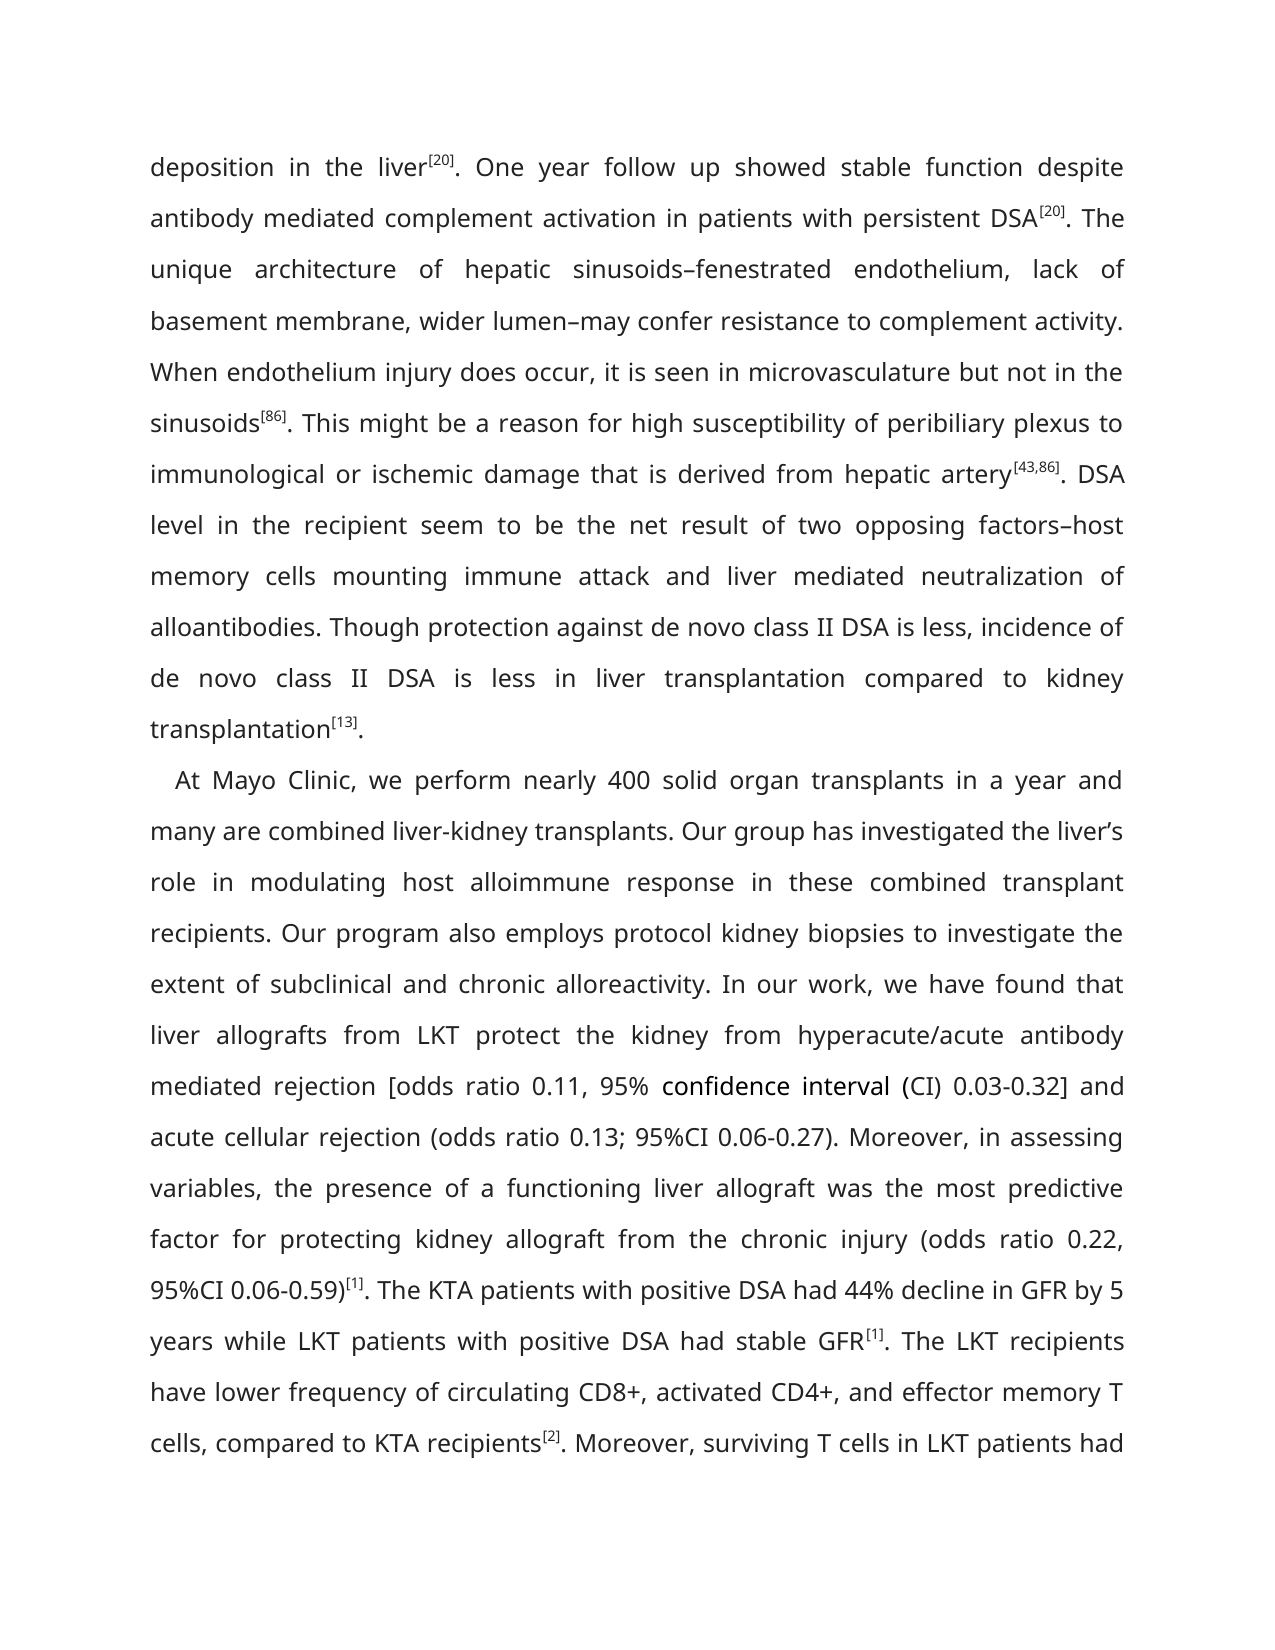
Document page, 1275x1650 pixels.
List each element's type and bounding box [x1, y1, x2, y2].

text [150, 150, 1125, 746]
text [150, 762, 1125, 1460]
